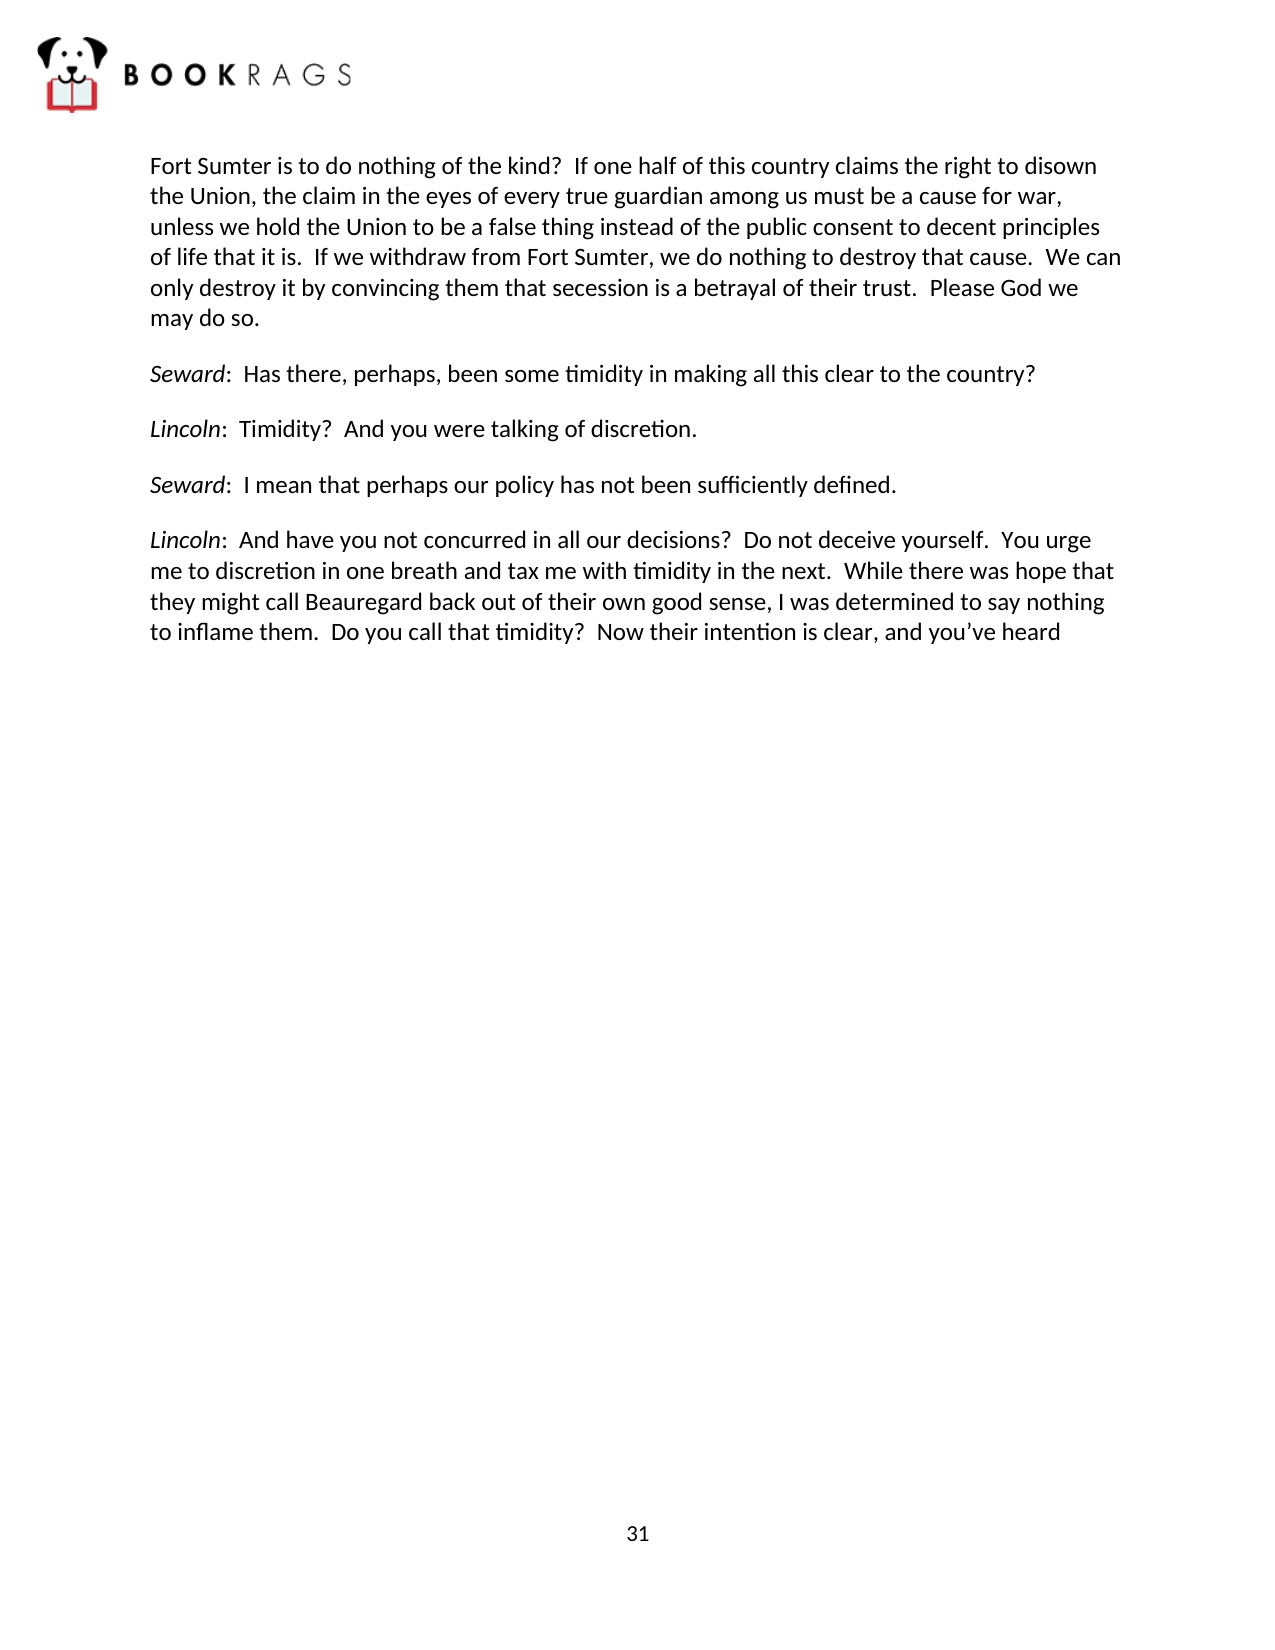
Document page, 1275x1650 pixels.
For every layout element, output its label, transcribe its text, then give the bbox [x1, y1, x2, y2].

text Lincoln: Timidity? And you were talking of discretion. [150, 414, 1125, 444]
picture [37, 37, 351, 113]
text Seward: I mean that perhaps our policy has not been sufficiently defined. [150, 469, 1125, 500]
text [150, 150, 1125, 333]
text Seward: Has there, perhaps, been some timidity in making all this clear to the country? [150, 358, 1125, 389]
text Lincoln: And have you not concurred in all our decisions? Do not deceive yourself. You urge me to discretion in one breath and tax me with timidity in the next. While there was hope that they might call Beauregard back out of their own good sense, I was determined to say nothing to inflame them. Do you call that timidity? Now their intention is clear, and you’ve heard [150, 525, 1125, 647]
